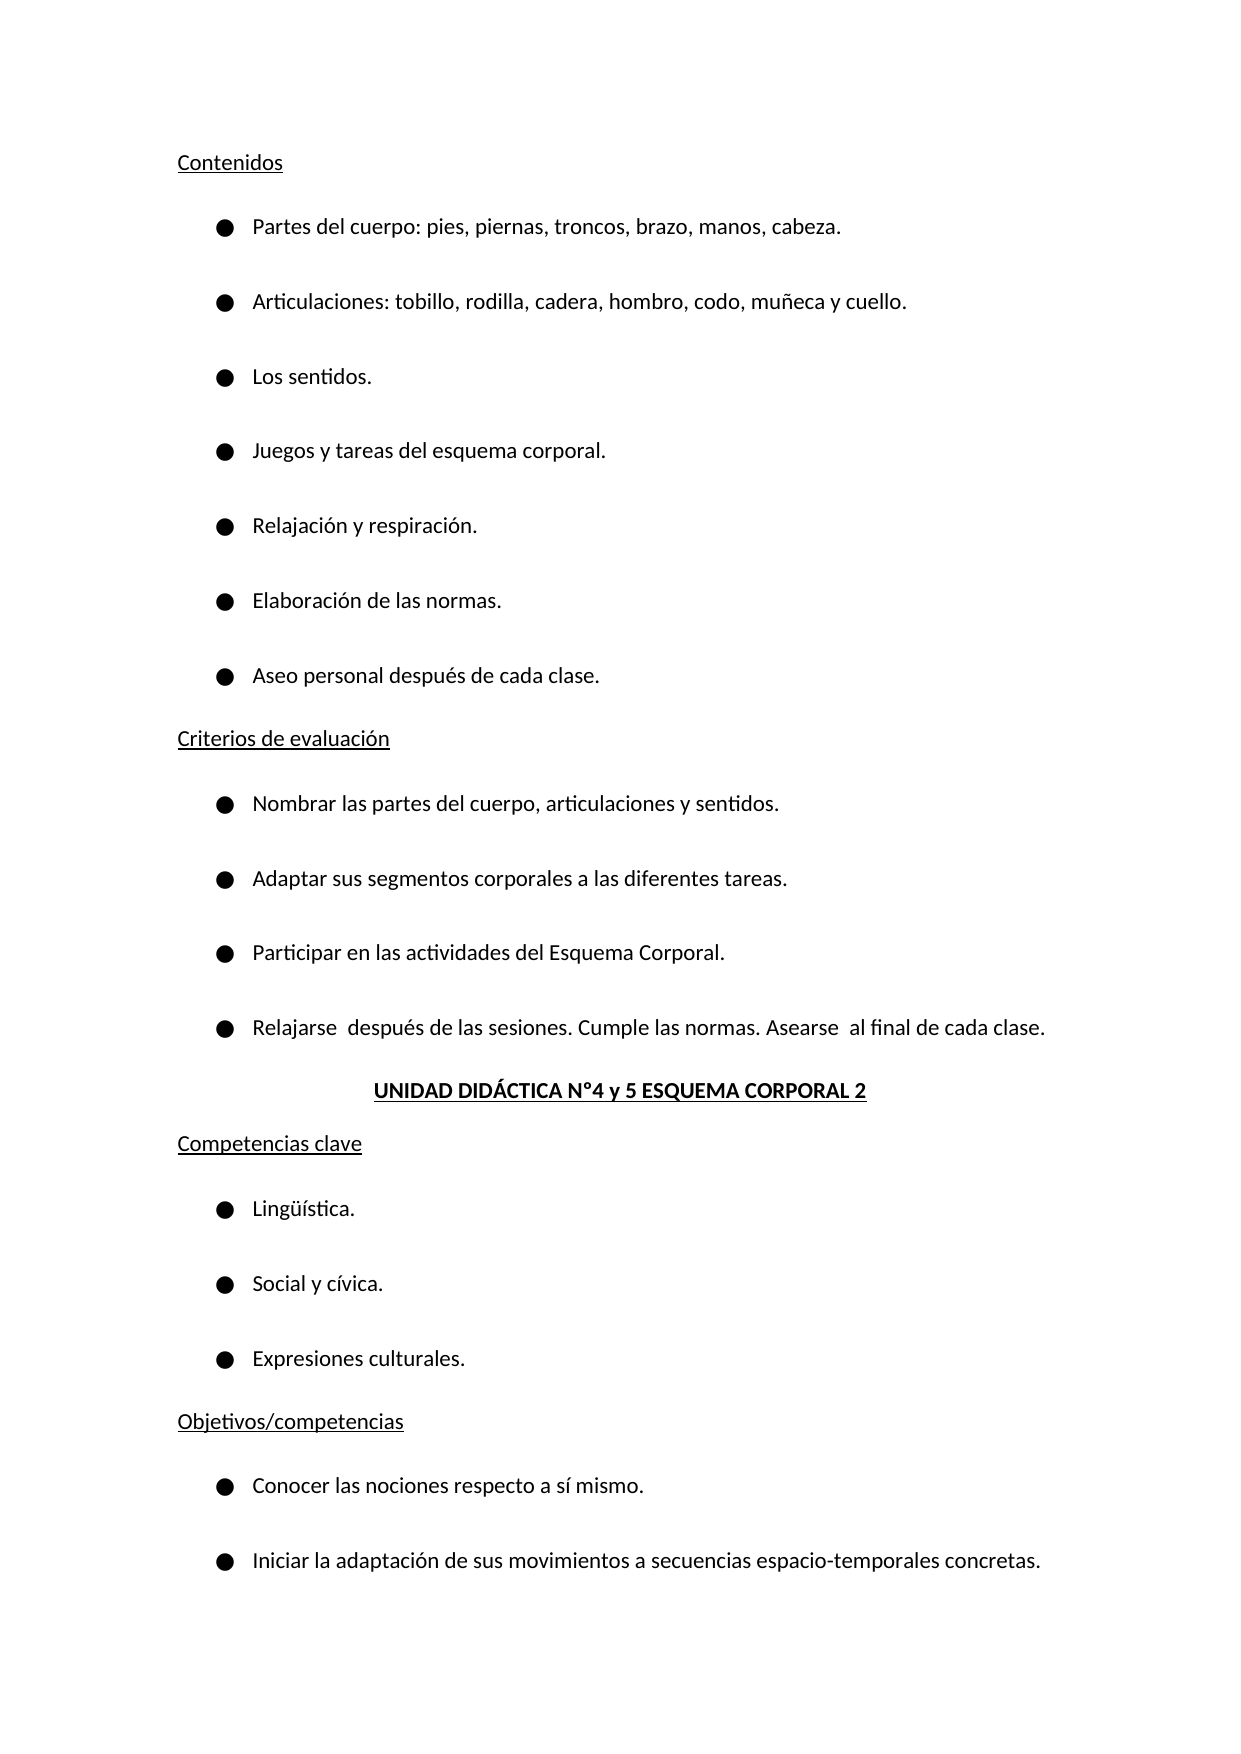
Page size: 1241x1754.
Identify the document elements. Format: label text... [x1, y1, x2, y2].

text Criterios de evaluación [177, 724, 1063, 752]
text UNIDAD DIDÁCTICA Nº4 y 5 ESQUEMA CORPORAL 2 [177, 1076, 1063, 1104]
list Expresiones culturales. [215, 1332, 1063, 1379]
list Lingüística. [215, 1182, 1063, 1229]
list Los sentidos. [215, 350, 1063, 397]
list Relajarse después de las sesiones. Cumple las normas. Asearse al final de cada clase. [215, 1002, 1063, 1048]
list Juegos y tareas del esquema corporal. [215, 425, 1063, 472]
list Participar en las actividades del Esquema Corporal. [215, 927, 1063, 974]
list Social y cívica. [215, 1257, 1063, 1304]
list Elaboración de las normas. [215, 574, 1063, 622]
text Competencias clave [177, 1129, 1063, 1157]
list Adaptar sus segmentos corporales a las diferentes tareas. [215, 852, 1063, 899]
list Conocer las nociones respecto a sí mismo. [215, 1460, 1063, 1507]
list Relajación y respiración. [215, 500, 1063, 547]
list Nombrar las partes del cuerpo, articulaciones y sentidos. [215, 777, 1063, 824]
list Aseo personal después de cada clase. [215, 649, 1063, 696]
list Iniciar la adaptación de sus movimientos a secuencias espacio-temporales concretas. [215, 1534, 1063, 1582]
text Objetivos/competencias [177, 1407, 1063, 1435]
list Articulaciones: tobillo, rodilla, cadera, hombro, codo, muñeca y cuello. [215, 275, 1063, 322]
text Contenidos [177, 148, 1063, 176]
list Partes del cuerpo: pies, piernas, troncos, brazo, manos, cabeza. [215, 201, 1063, 248]
